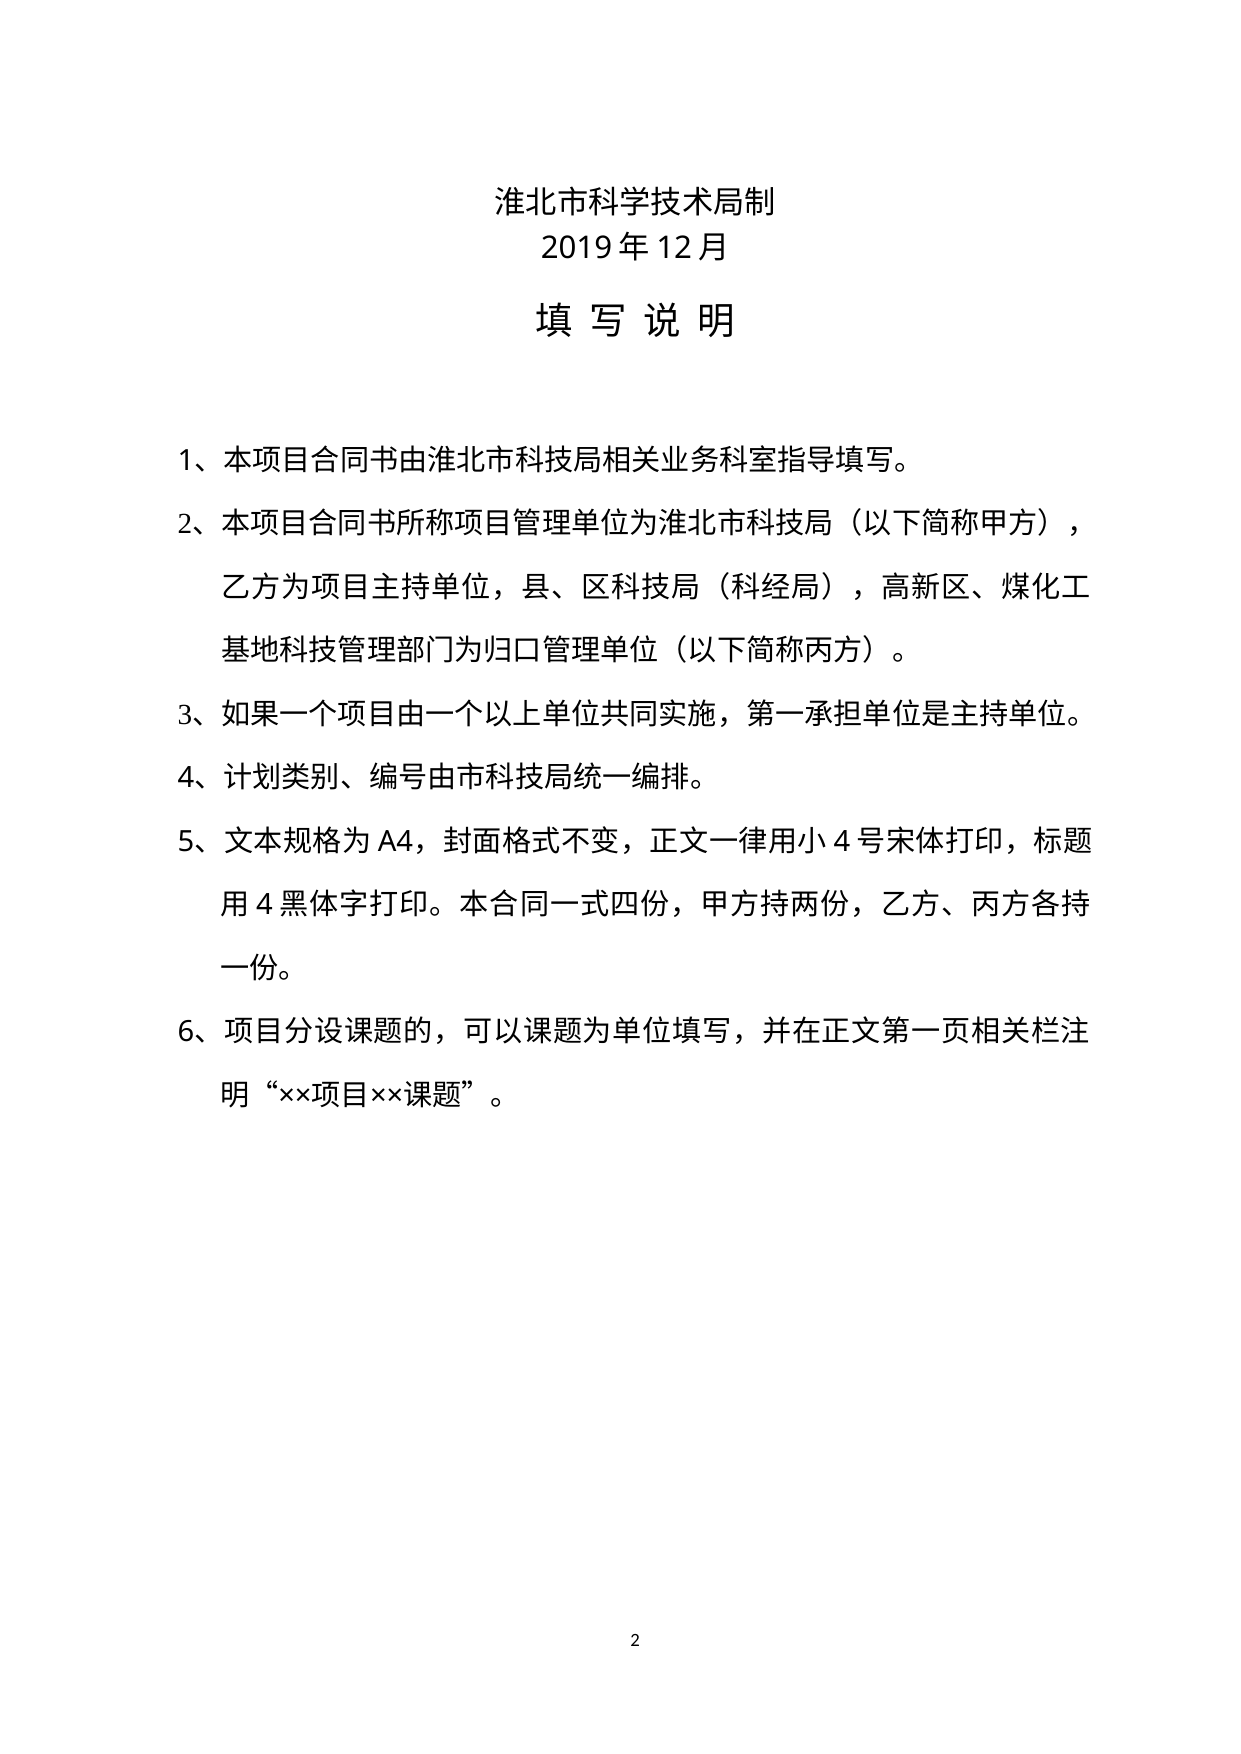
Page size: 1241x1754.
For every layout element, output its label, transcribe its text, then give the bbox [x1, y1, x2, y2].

text 5、文本规格为A4，封面格式不变，正文一律用小4号宋体打印，标题用4黑体字打印。本合同一式四份，甲方持两份，乙方、丙方各持一份。 [177, 817, 1092, 987]
text 6、项目分设课题的，可以课题为单位填写，并在正文第一页相关栏注明“××项目××课题”。 [177, 1008, 1092, 1114]
text 乙方为项目主持单位，县、区科技局（科经局），高新区、煤化工基地科技管理部门为归口管理单位（以下简称丙方）。 [221, 563, 1092, 669]
text 淮北市科学技术局制 [177, 177, 1092, 222]
text 4、计划类别、编号由市科技局统一编排。 [177, 754, 1092, 796]
text 2、本项目合同书所称项目管理单位为淮北市科技局（以下简称甲方）， [177, 500, 1092, 542]
text 2019年12月 [177, 222, 1092, 268]
text 3、如果一个项目由一个以上单位共同实施，第一承担单位是主持单位。 [177, 690, 1092, 733]
text 填 写 说 明 [177, 291, 1092, 345]
list 本项目合同书由淮北市科技局相关业务科室指导填写。 [177, 437, 1092, 479]
